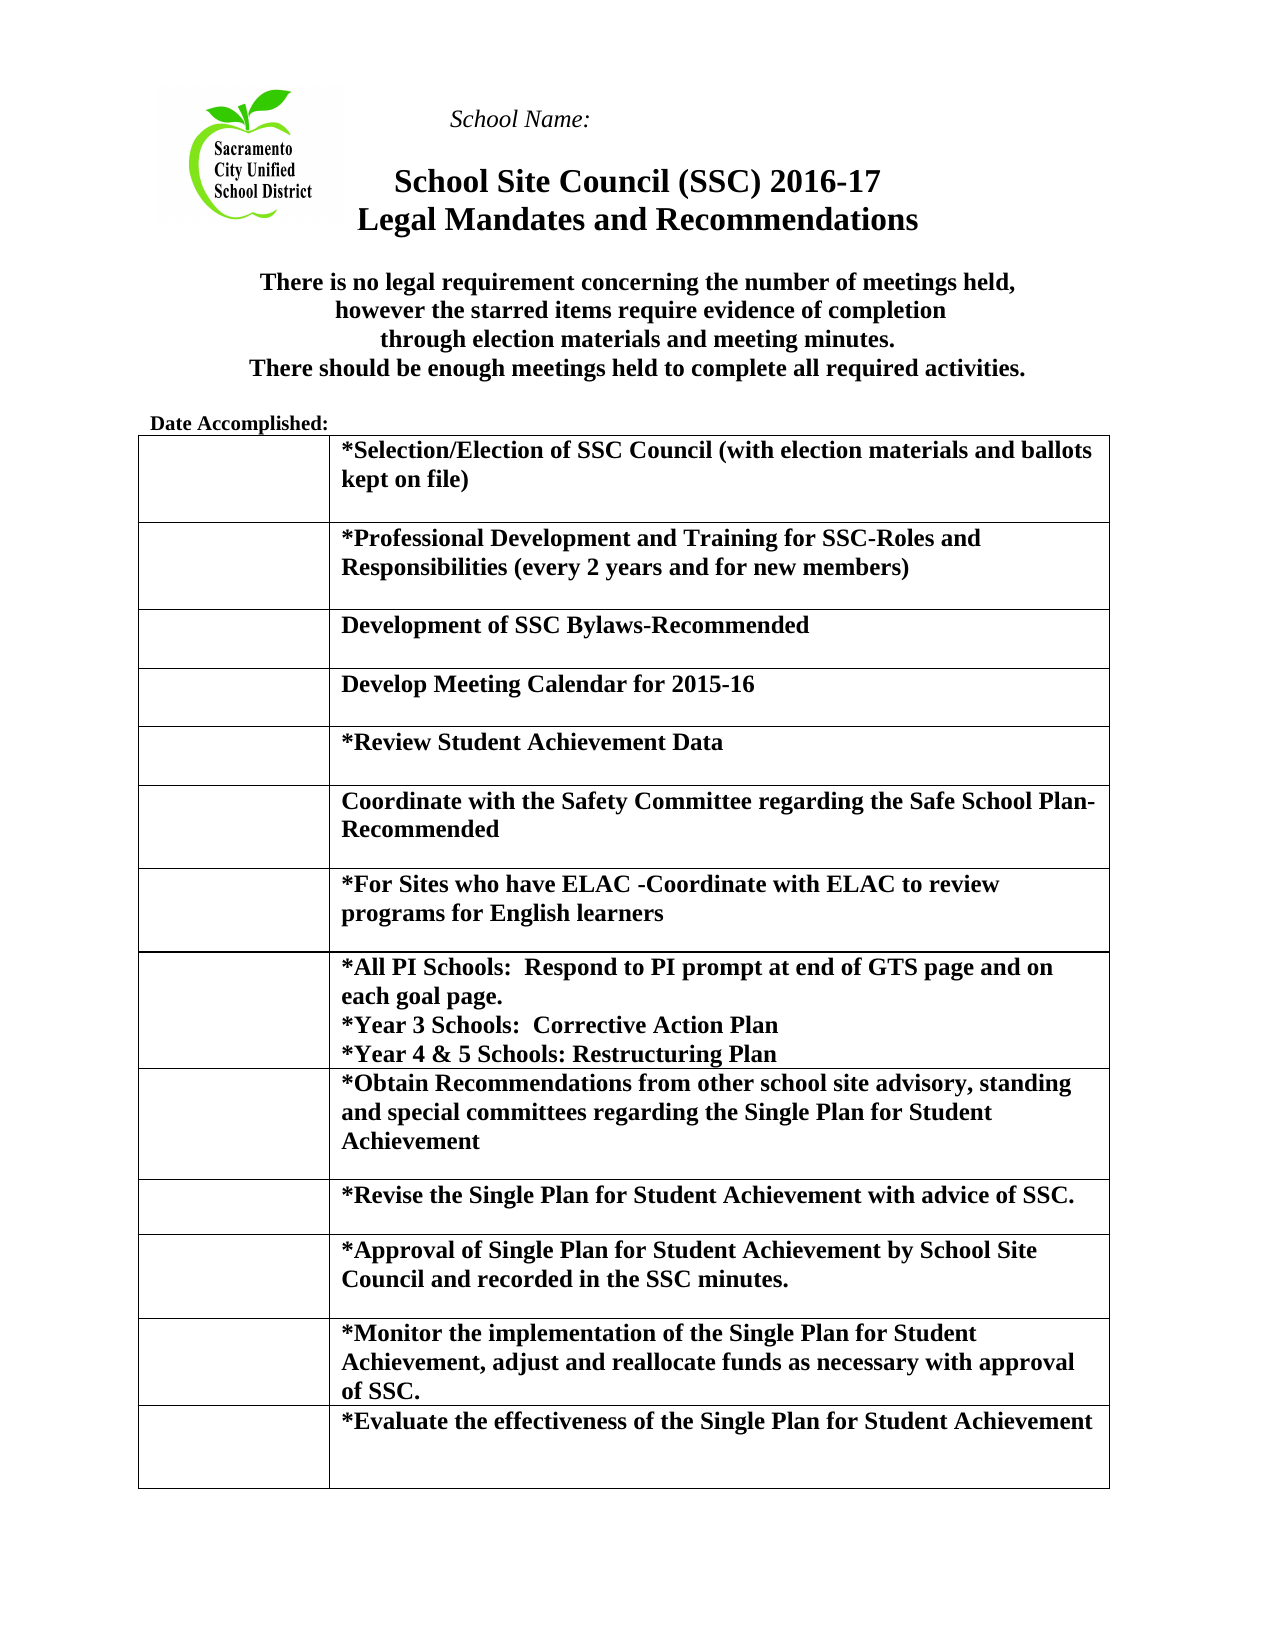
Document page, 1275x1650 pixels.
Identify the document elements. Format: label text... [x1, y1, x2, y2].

table_header *Selection/Election of SSC Council (with election materials and ballots kept on file) [330, 436, 1109, 522]
table_cell *Monitor the implementation of the Single Plan for Student Achievement, adjust and reallocate funds as necessary with approval of SSC. [330, 1319, 1109, 1405]
text School Site Council (SSC) 2016-17 [359, 161, 1125, 199]
table_cell [139, 1235, 329, 1317]
text There is no legal requirement concerning the number of meetings held, [150, 267, 1125, 295]
table_cell *Obtain Recommendations from other school site advisory, standing and special committees regarding the Single Plan for Student Achievement [330, 1069, 1109, 1179]
table_header [139, 436, 329, 522]
picture [156, 86, 344, 223]
text School Name: [359, 104, 1125, 132]
table_cell [139, 727, 329, 785]
table_cell [139, 953, 329, 1067]
table_cell [139, 1069, 329, 1179]
text through election materials and meeting minutes. [150, 324, 1125, 353]
table_cell Develop Meeting Calendar for 2015-16 [330, 669, 1109, 726]
table_cell [139, 1180, 329, 1234]
table_cell [139, 669, 329, 726]
table_cell [139, 1319, 329, 1405]
table_cell [139, 869, 329, 951]
table_cell *For Sites who have ELAC -Coordinate with ELAC to review programs for English learners [330, 869, 1109, 951]
table_cell *Approval of Single Plan for Student Achievement by School Site Council and recorded in the SSC minutes. [330, 1235, 1109, 1317]
table_cell *Revise the Single Plan for Student Achievement with advice of SSC. [330, 1180, 1109, 1234]
table_cell Coordinate with the Safety Committee regarding the Safe School Plan-Recommended [330, 786, 1109, 868]
table_cell Development of SSC Bylaws-Recommended [330, 610, 1109, 668]
table_cell *Review Student Achievement Data [330, 727, 1109, 785]
table_cell *All PI Schools: Respond to PI prompt at end of GTS page and on each goal page. *Year 3 Schools: Corrective Action Plan *Year 4 & 5 Schools: Restructuring Plan [330, 953, 1109, 1067]
text There should be enough meetings held to complete all required activities. [150, 353, 1125, 382]
table_cell [139, 610, 329, 668]
table_cell *Professional Development and Training for SSC-Roles and Responsibilities (every 2 years and for new members) [330, 523, 1109, 609]
text Date Accomplished: [150, 410, 1125, 434]
table_cell [139, 786, 329, 868]
table_cell [139, 1406, 329, 1488]
table_cell [139, 523, 329, 609]
table_cell *Evaluate the effectiveness of the Single Plan for Student Achievement [330, 1406, 1109, 1488]
text however the starred items require evidence of completion [150, 295, 1125, 324]
text Legal Mandates and Recommendations [150, 199, 1125, 238]
